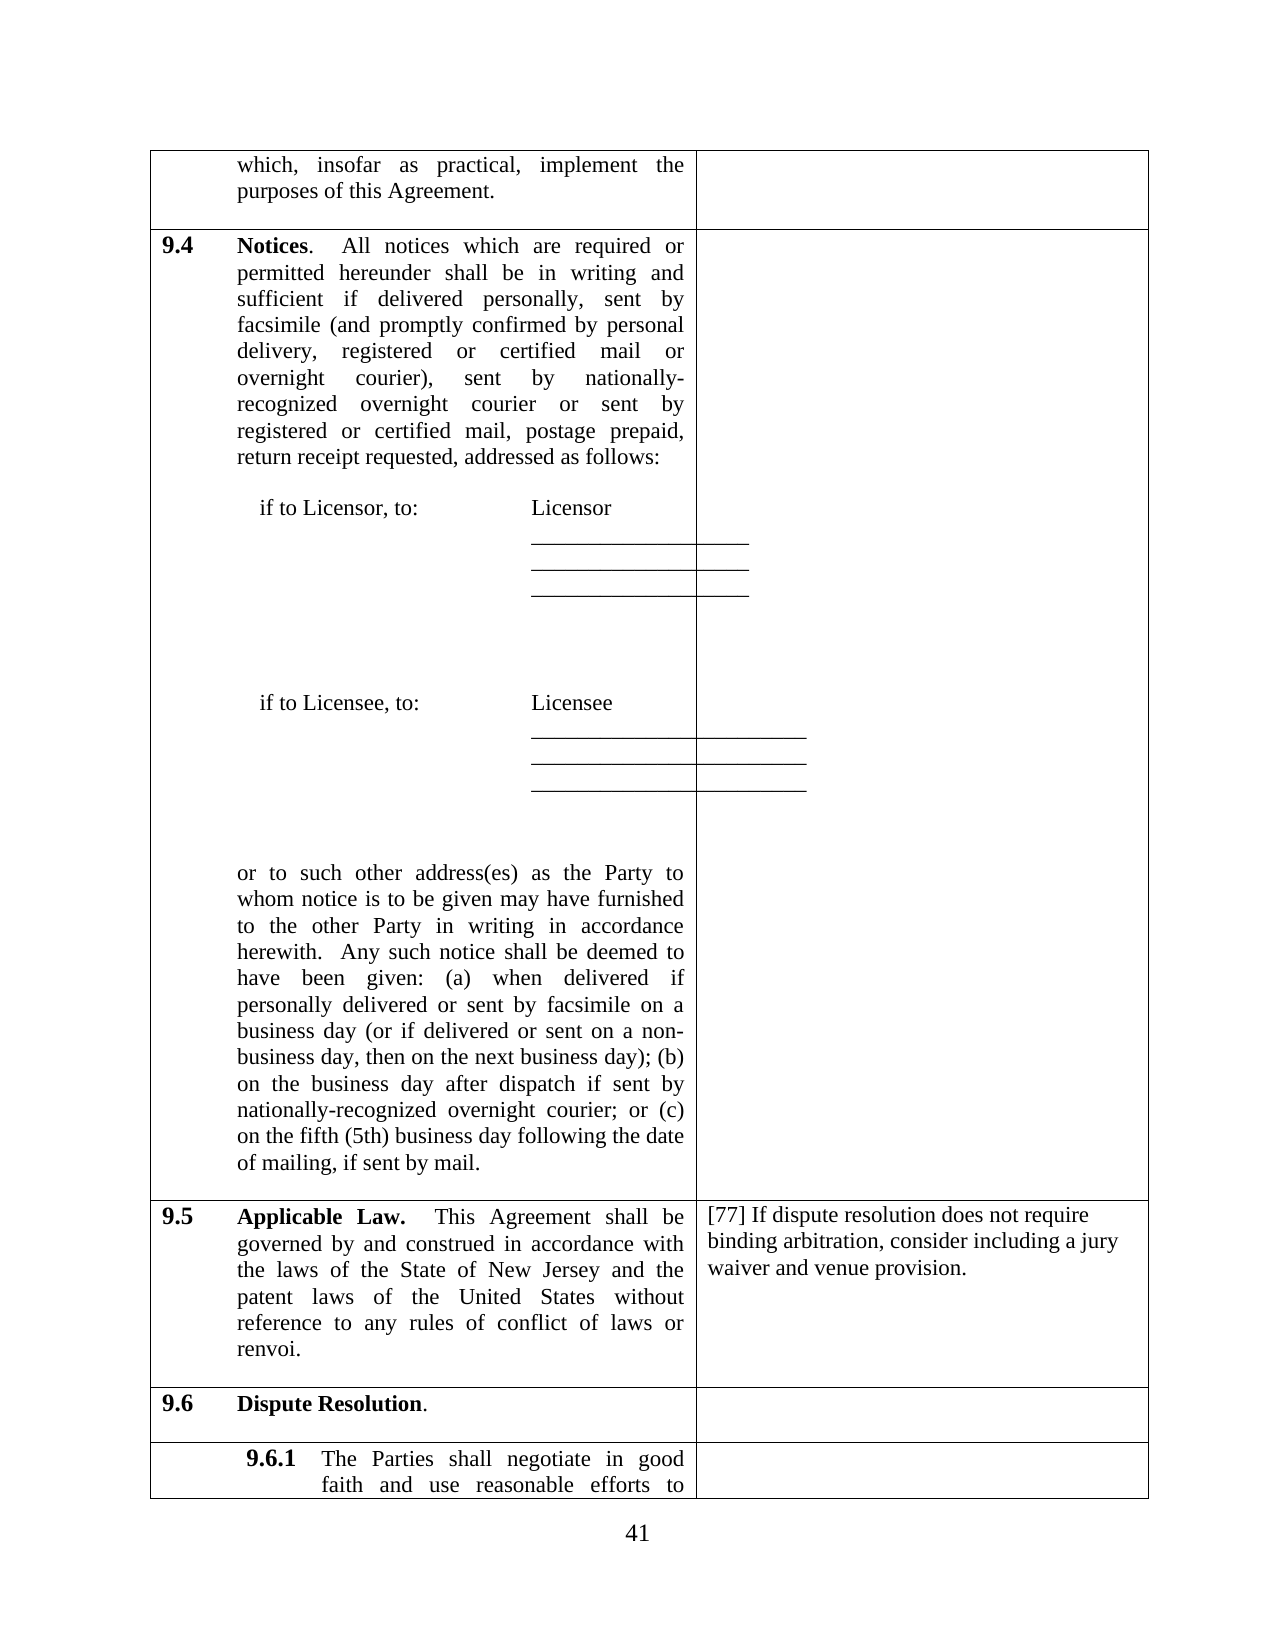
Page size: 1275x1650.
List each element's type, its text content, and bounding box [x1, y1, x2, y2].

table_cell [77] If dispute resolution does not require binding arbitration, consider including a jury waiver and venue provision. [697, 1201, 1148, 1387]
table_cell [697, 1443, 1148, 1498]
table_cell [697, 151, 1148, 229]
table_cell Applicable Law. This Agreement shall be governed by and construed in accordance with the laws of the State of New Jersey and the patent laws of the United States without reference to any rules of conflict of laws or renvoi. [151, 1201, 696, 1387]
table_cell [697, 230, 1148, 1200]
table_cell Dispute Resolution. [151, 1388, 696, 1442]
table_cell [151, 1443, 696, 1498]
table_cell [151, 151, 696, 229]
table_cell [697, 1388, 1148, 1442]
table_cell Notices. All notices which are required or permitted hereunder shall be in writing and sufficient if delivered personally, sent by facsimile (and promptly confirmed by personal delivery, registered or certified mail or overnight courier), sent by nationally-recognized overnight courier or sent by registered or certified mail, postage prepaid, return receipt requested, addressed as follows: or to such other address(es) as the Party to whom notice is to be given may have furnished to the other Party in writing in accordance herewith. Any such notice shall be deemed to have been given: (a) when delivered if personally delivered or sent by facsimile on a business day (or if delivered or sent on a non-business day, then on the next business day); (b) on the business day after dispatch if sent by nationally-recognized overnight courier; or (c) on the fifth (5th) business day following the date of mailing, if sent by mail. [151, 230, 696, 1200]
